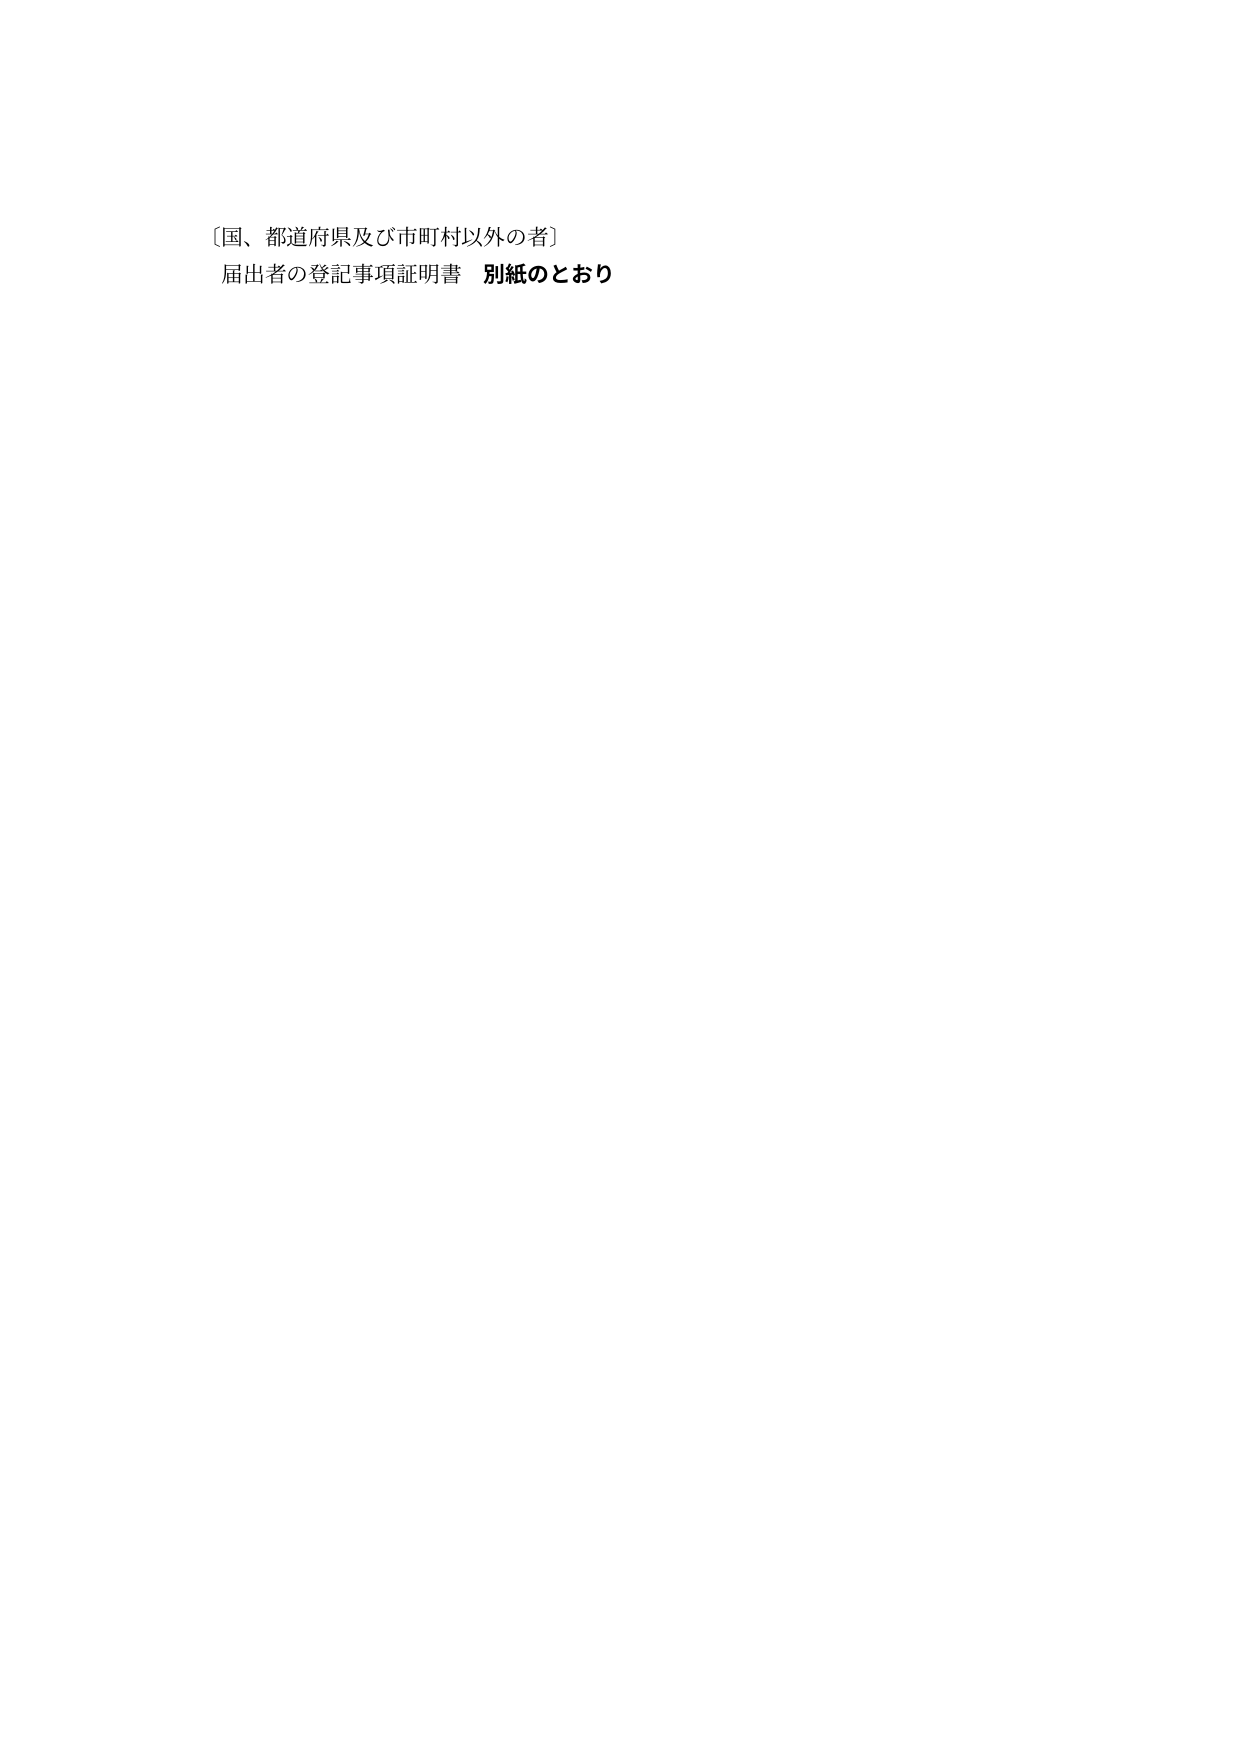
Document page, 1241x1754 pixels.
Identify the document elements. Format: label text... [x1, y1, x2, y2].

text 〔国、都道府県及び市町村以外の者〕 [177, 217, 1063, 254]
text 届出者の登記事項証明書 別紙のとおり [177, 254, 1063, 292]
